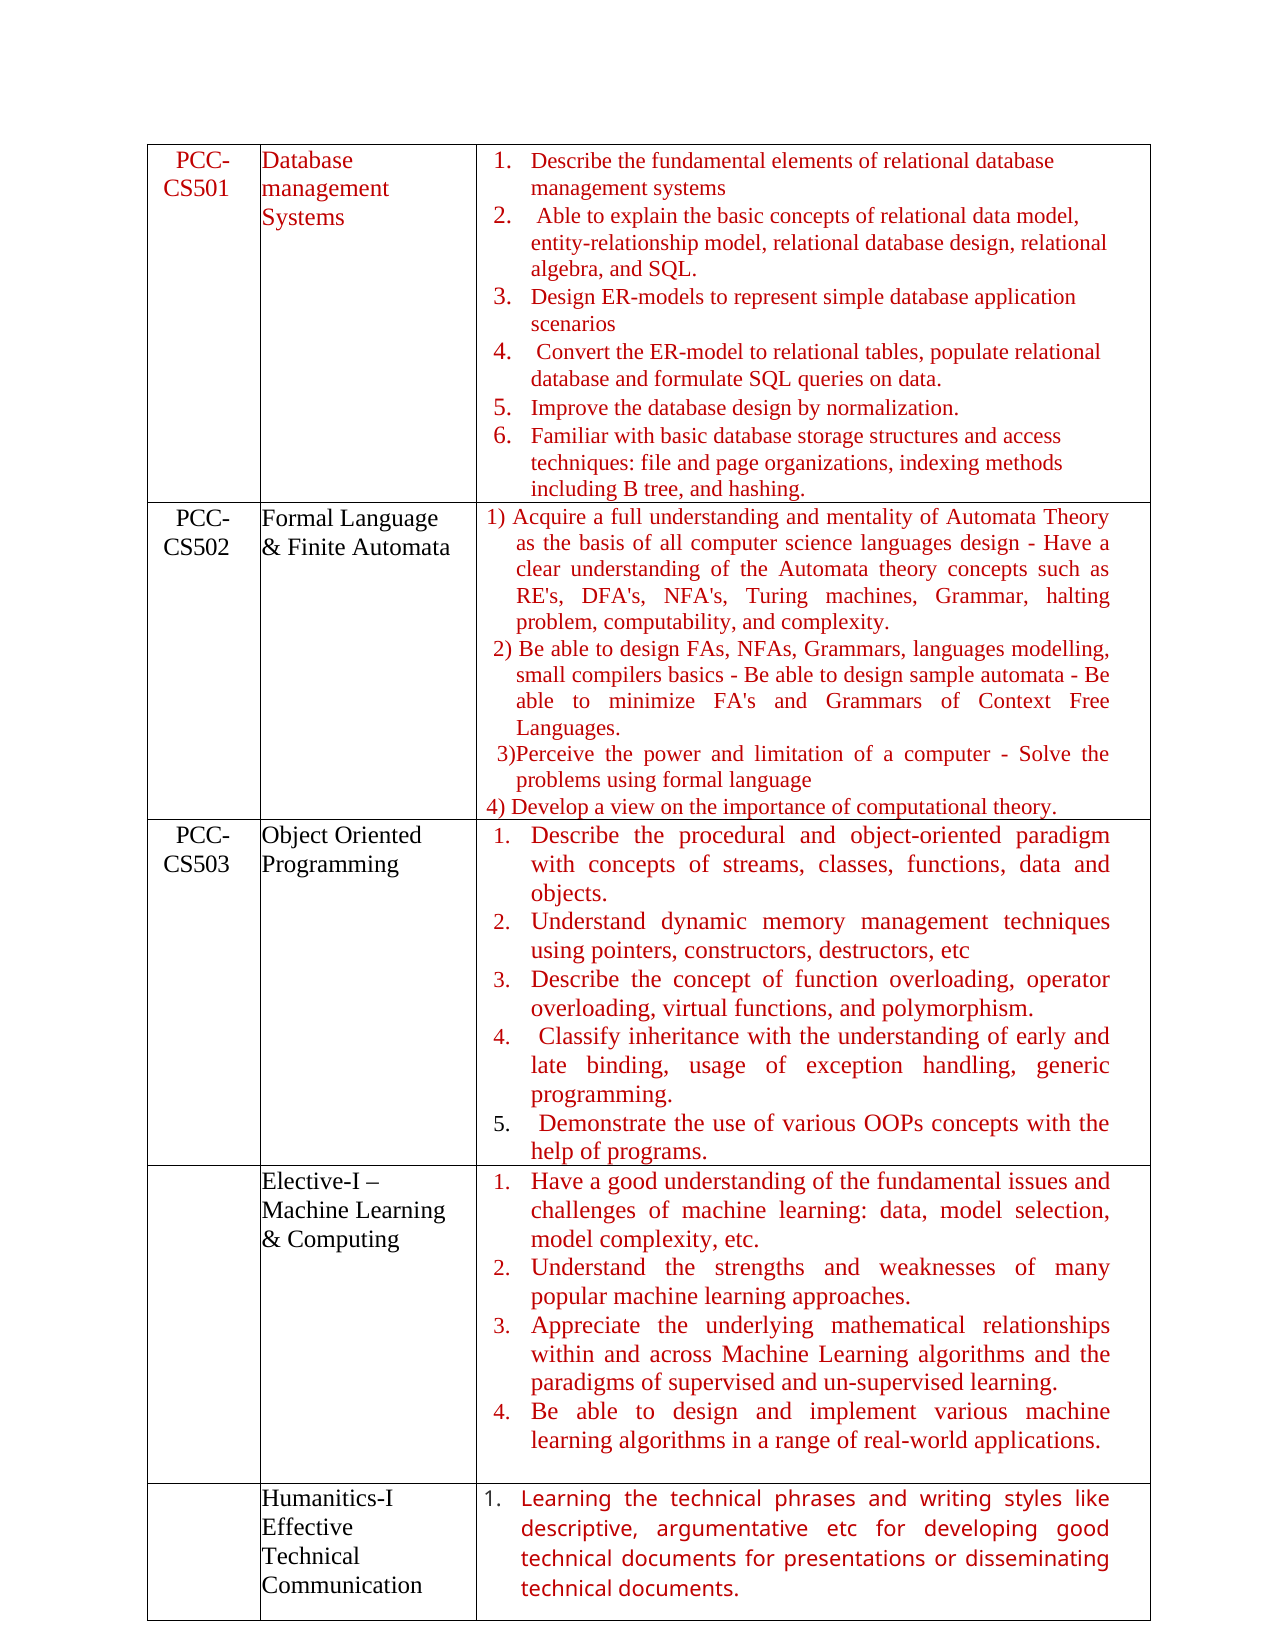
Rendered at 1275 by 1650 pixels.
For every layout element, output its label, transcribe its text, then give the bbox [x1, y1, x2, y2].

table_cell [148, 1484, 260, 1620]
table_cell PCC-CS502 [148, 503, 260, 819]
table_cell Elective-I – Machine Learning & Computing [261, 1166, 476, 1482]
table_cell Describe the fundamental elements of relational database management systems Able to explain the basic concepts of relational data model, entity-relationship model, relational database design, relational algebra, and SQL. Design ER-models to represent simple database application scenarios Convert the ER-model to relational tables, populate relational database and formulate SQL queries on data. Improve the database design by normalization. Familiar with basic database storage structures and access techniques: file and page organizations, indexing methods including B tree, and hashing. [477, 145, 1150, 502]
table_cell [477, 1484, 1150, 1620]
table_cell Have a good understanding of the fundamental issues and challenges of machine learning: data, model selection, model complexity, etc. Understand the strengths and weaknesses of many popular machine learning approaches. Appreciate the underlying mathematical relationships within and across Machine Learning algorithms and the paradigms of supervised and un-supervised learning. Be able to design and implement various machine learning algorithms in a range of real-world applications. [477, 1166, 1150, 1482]
table_cell Object Oriented Programming [261, 820, 476, 1165]
table_cell PCC-CS501 [148, 145, 260, 502]
table_cell Formal Language & Finite Automata [261, 503, 476, 819]
table_cell Database management Systems [261, 145, 476, 502]
table_cell Describe the procedural and object-oriented paradigm with concepts of streams, classes, functions, data and objects. Understand dynamic memory management techniques using pointers, constructors, destructors, etc Describe the concept of function overloading, operator overloading, virtual functions, and polymorphism. Classify inheritance with the understanding of early and late binding, usage of exception handling, generic programming. Demonstrate the use of various OOPs concepts with the help of programs. [477, 820, 1150, 1165]
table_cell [261, 1484, 476, 1620]
table_cell PCC-CS503 [148, 820, 260, 1165]
table_cell 1) Acquire a full understanding and mentality of Automata Theory as the basis of all computer science languages design - Have a clear understanding of the Automata theory concepts such as RE's, DFA's, NFA's, Turing machines, Grammar, halting problem, computability, and complexity. 2) Be able to design FAs, NFAs, Grammars, languages modelling, small compilers basics - Be able to design sample automata - Be able to minimize FA's and Grammars of Context Free Languages. 3)Perceive the power and limitation of a computer - Solve the problems using formal language 4) Develop a view on the importance of computational theory. [477, 503, 1150, 819]
table_cell [148, 1166, 260, 1482]
